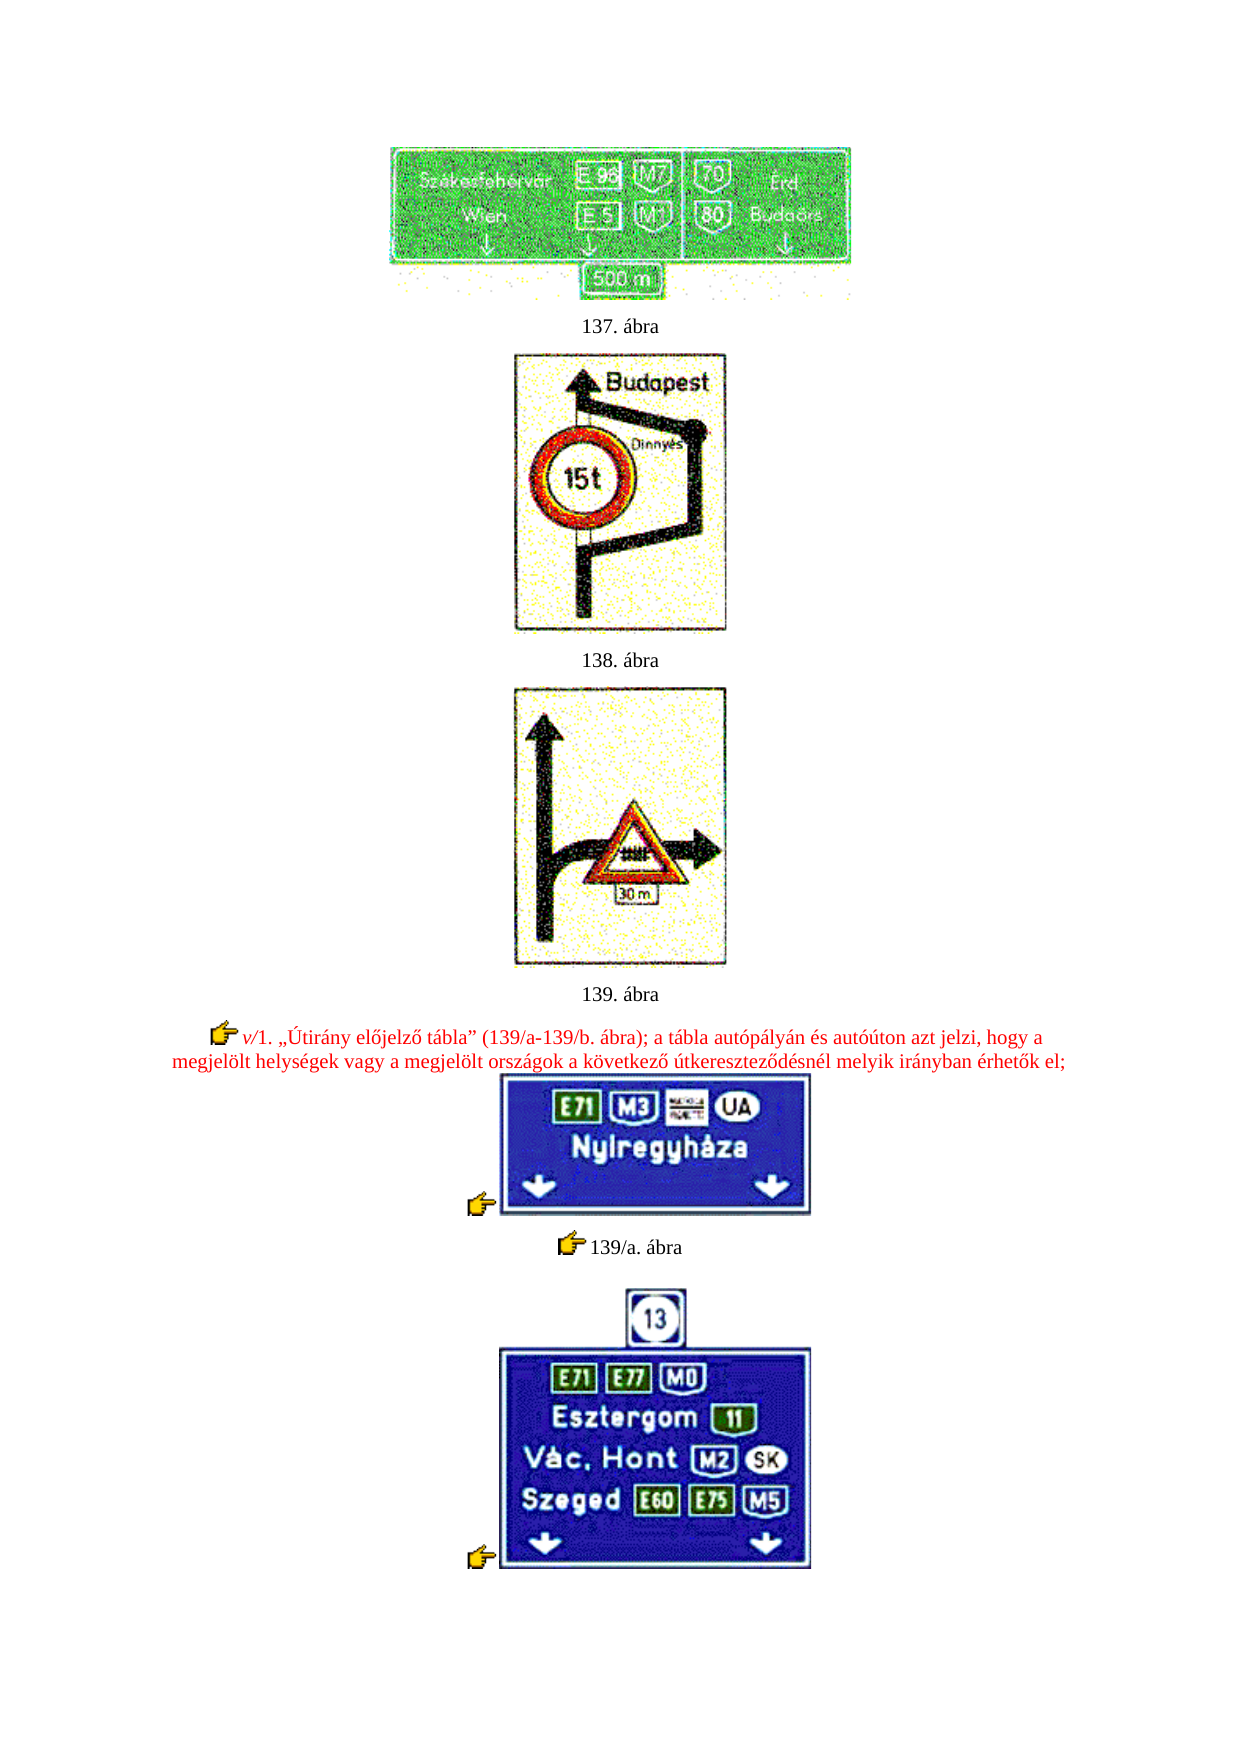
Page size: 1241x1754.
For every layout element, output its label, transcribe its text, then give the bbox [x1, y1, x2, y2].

picture [467, 1288, 812, 1569]
text 137. ábra [172, 314, 1068, 338]
picture [558, 1230, 590, 1255]
text 139. ábra [172, 982, 1068, 1006]
picture [467, 1073, 812, 1216]
text 138. ábra [172, 648, 1068, 672]
picture [389, 147, 852, 300]
text 139/a. ábra [172, 1230, 1068, 1259]
text v/1. „Útirány előjelző tábla” (139/a-139/b. ábra); a tábla autópályán és autóúton azt jelzi, hogy a megjelölt helységek vagy a megjelölt országok a következő útkereszteződésnél melyik irányban érhetők el; [172, 1020, 1068, 1073]
picture [210, 1020, 242, 1045]
picture [513, 686, 727, 968]
picture [513, 353, 727, 634]
